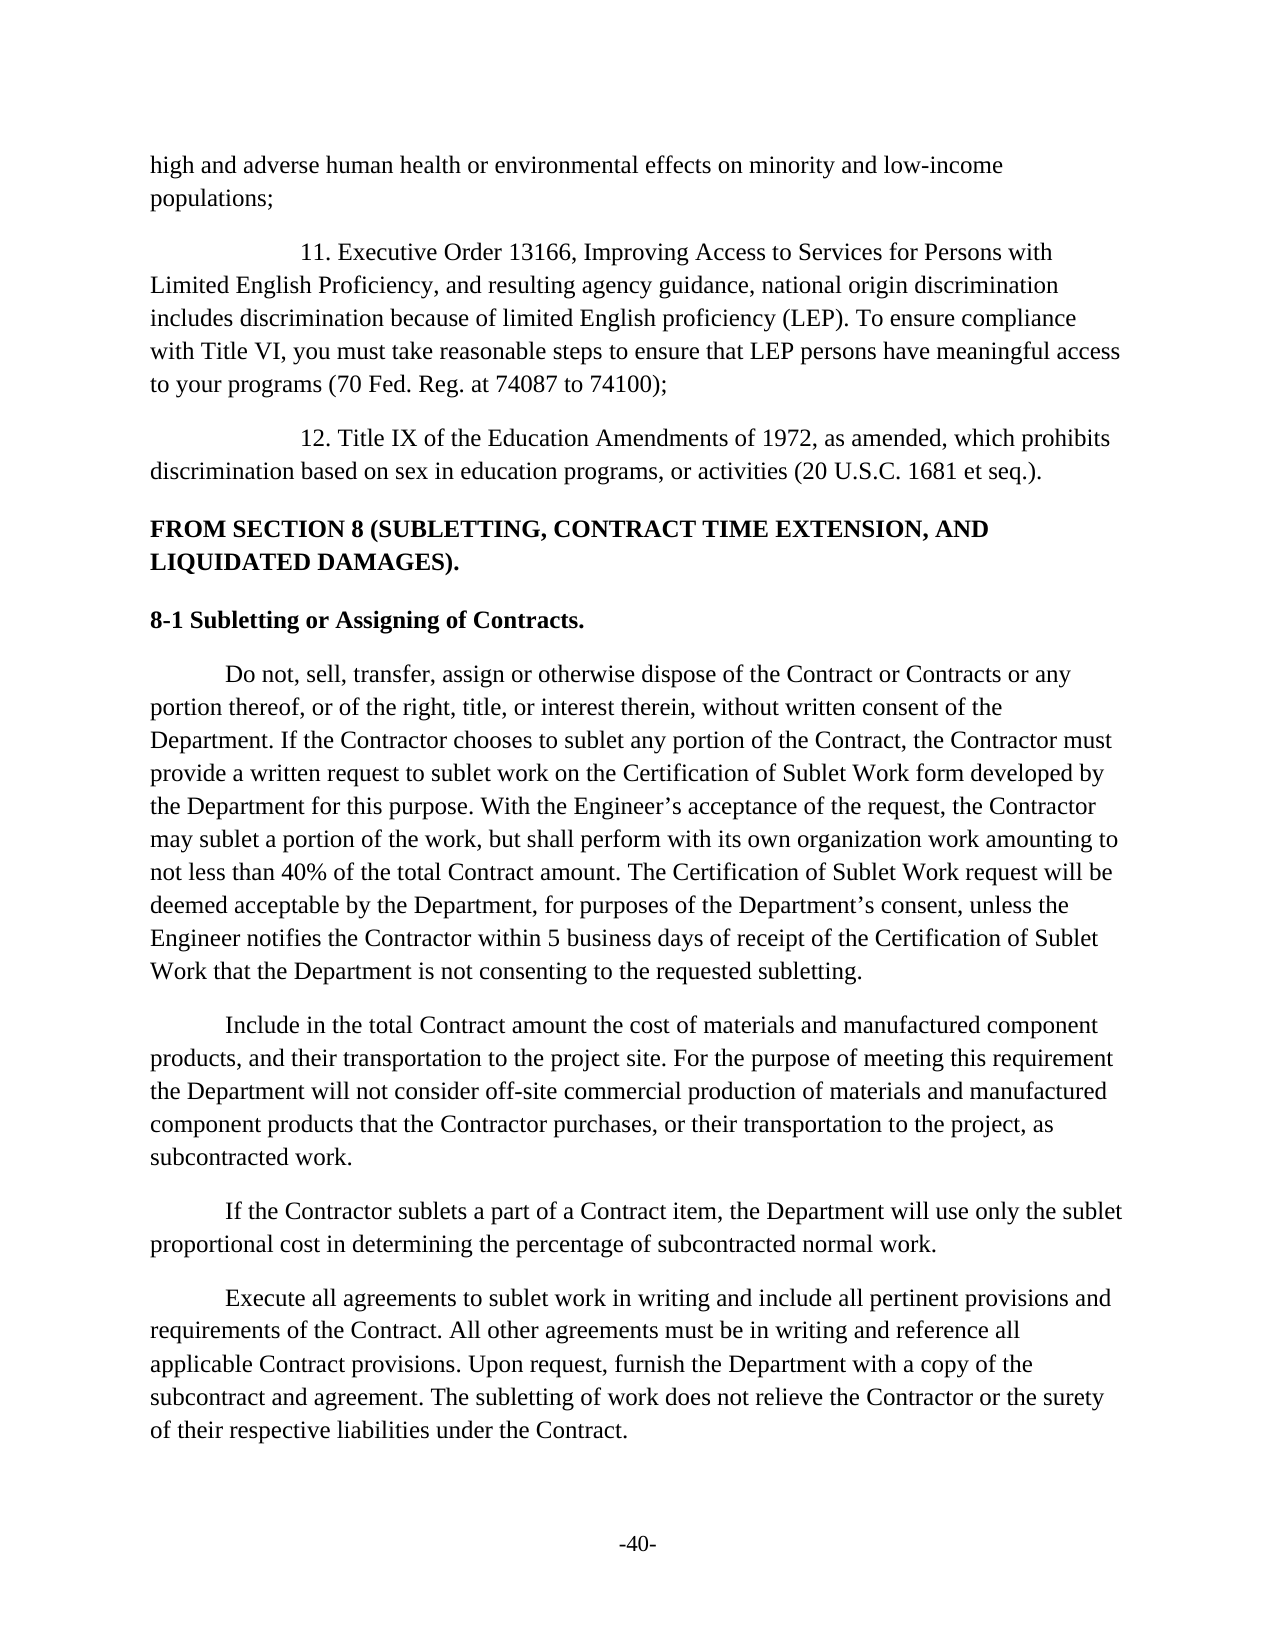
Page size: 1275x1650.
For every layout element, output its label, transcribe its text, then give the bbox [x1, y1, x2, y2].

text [150, 150, 1125, 212]
text If the Contractor sublets a part of a Contract item, the Department will use only the sublet proportional cost in determining the percentage of subcontracted normal work. [150, 1196, 1125, 1257]
text Execute all agreements to sublet work in writing and include all pertinent provisions and requirements of the Contract. All other agreements must be in writing and reference all applicable Contract provisions. Upon request, furnish the Department with a copy of the subcontract and agreement. The subletting of work does not relieve the Contractor or the surety of their respective liabilities under the Contract. [150, 1283, 1125, 1443]
text Do not, sell, transfer, assign or otherwise dispose of the Contract or Contracts or any portion thereof, or of the right, title, or interest therein, without written consent of the Department. If the Contractor chooses to sublet any portion of the Contract, the Contractor must provide a written request to sublet work on the Certification of Sublet Work form developed by the Department for this purpose. With the Engineer’s acceptance of the request, the Contractor may sublet a portion of the work, but shall perform with its own organization work amounting to not less than 40% of the total Contract amount. The Certification of Sublet Work request will be deemed acceptable by the Department, for purposes of the Department’s consent, unless the Engineer notifies the Contractor within 5 business days of receipt of the Certification of Sublet Work that the Department is not consenting to the requested subletting. [150, 659, 1125, 985]
subtitle FROM SECTION 8 (SUBLETTING, CONTRACT TIME EXTENSION, AND LIQUIDATED DAMAGES). [150, 514, 1125, 576]
text 12. Title IX of the Education Amendments of 1972, as amended, which prohibits discrimination based on sex in education programs, or activities (20 U.S.C. 1681 et seq.). [150, 423, 1125, 484]
text Include in the total Contract amount the cost of materials and manufactured component products, and their transportation to the project site. For the purpose of meeting this requirement the Department will not consider off-site commercial production of materials and manufactured component products that the Contractor purchases, or their transportation to the project, as subcontracted work. [150, 1010, 1125, 1171]
text 8-1 Subletting or Assigning of Contracts. [150, 605, 1125, 634]
text 11. Executive Order 13166, Improving Access to Services for Persons with Limited English Proficiency, and resulting agency guidance, national origin discrimination includes discrimination because of limited English proficiency (LEP). To ensure compliance with Title VI, you must take reasonable steps to ensure that LEP persons have meaningful access to your programs (70 Fed. Reg. at 74087 to 74100); [150, 237, 1125, 398]
